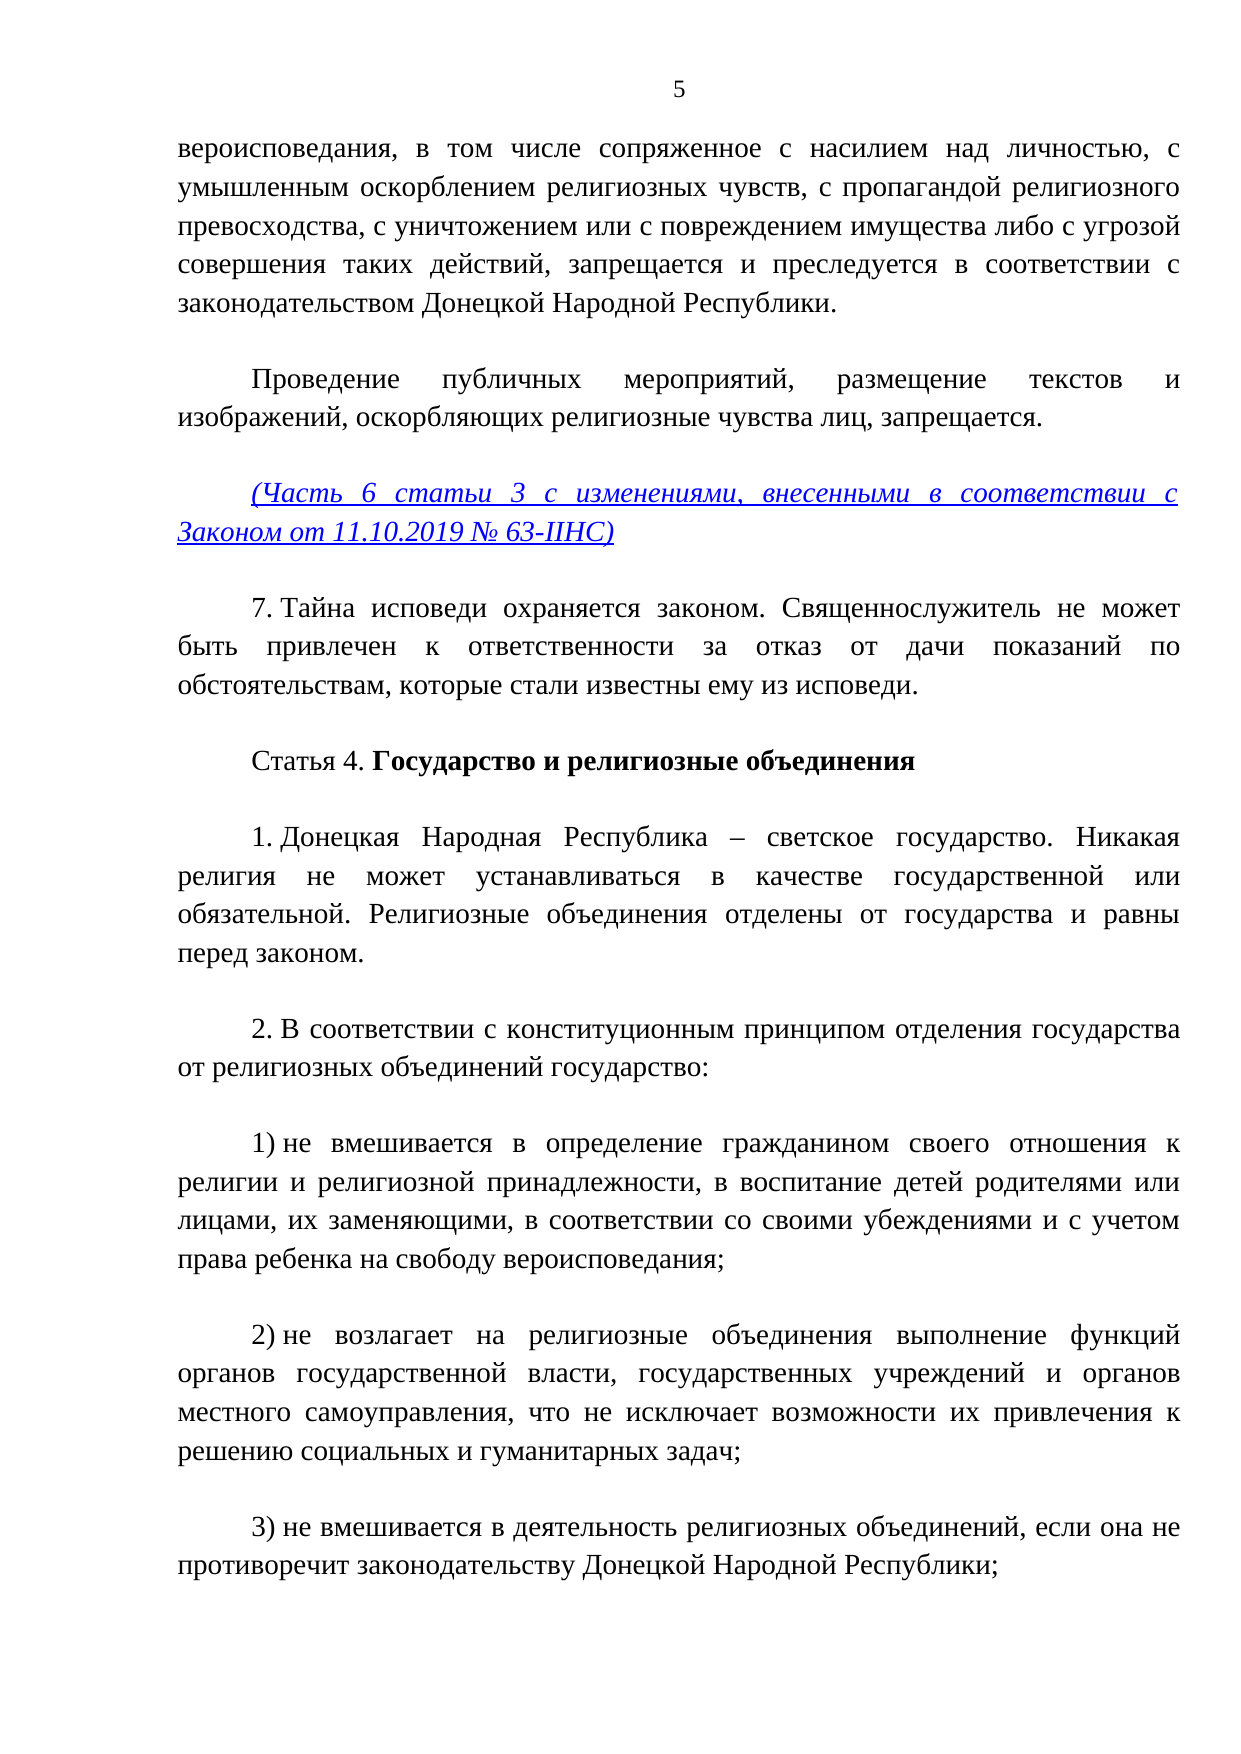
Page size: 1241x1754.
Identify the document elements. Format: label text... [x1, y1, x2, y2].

text Статья 4. Государство и религиозные объединения [177, 743, 1181, 777]
text 7. Тайна исповеди охраняется законом. Священнослужитель не может быть привлечен к ответственности за отказ от дачи показаний по обстоятельствам, которые стали известны ему из исповеди. [177, 590, 1181, 701]
text 2. В соответствии с конституционным принципом отделения государства от религиозных объединений государство: [177, 1011, 1181, 1083]
text Проведение публичных мероприятий, размещение текстов и изображений, оскорбляющих религиозные чувства лиц, запрещается. [177, 361, 1181, 433]
text 3) не вмешивается в деятельность религиозных объединений, если она не противоречит законодательству Донецкой Народной Республики; [177, 1509, 1181, 1581]
text 1) не вмешивается в определение гражданином своего отношения к религии и религиозной принадлежности, в воспитание детей родителями или лицами, их заменяющими, в соответствии со своими убеждениями и с учетом права ребенка на свободу вероисповедания; [177, 1125, 1181, 1274]
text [177, 131, 1181, 318]
text (Часть 6 статьи 3 с изменениями, внесенными в соответствии с Законом от 11.10.2019 № 63-IIНС) [177, 475, 1181, 547]
text 2) не возлагает на религиозные объединения выполнение функций органов государственной власти, государственных учреждений и органов местного самоуправления, что не исключает возможности их привлечения к решению социальных и гуманитарных задач; [177, 1317, 1181, 1466]
text 1. Донецкая Народная Республика – светское государство. Никакая религия не может устанавливаться в качестве государственной или обязательной. Религиозные объединения отделены от государства и равны перед законом. [177, 819, 1181, 968]
